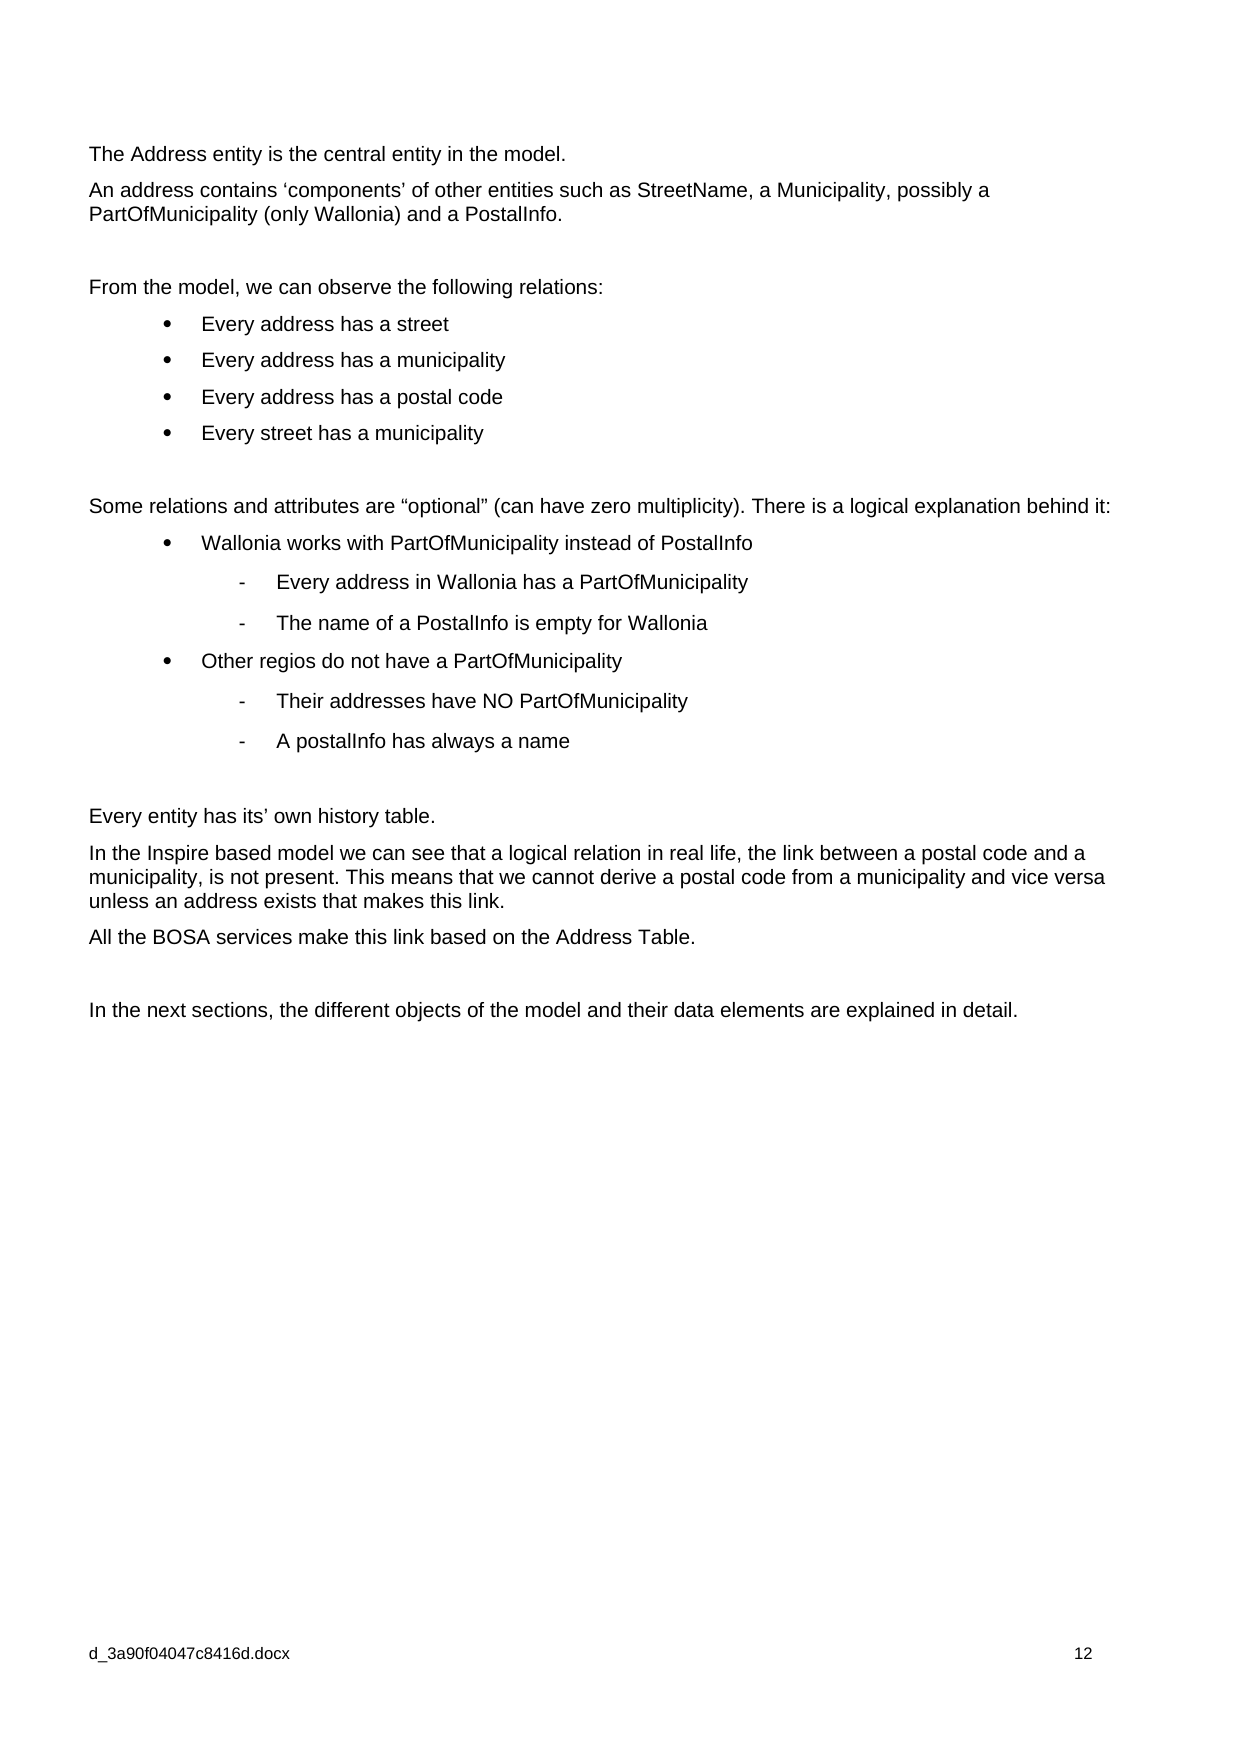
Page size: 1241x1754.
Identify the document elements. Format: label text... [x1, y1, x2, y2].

list The name of a PostalInfo is empty for Wallonia [239, 608, 1140, 637]
list Every street has a municipality [164, 421, 1140, 445]
list Every address has a postal code [164, 385, 1140, 409]
text In the Inspire based model we can see that a logical relation in real life, the link between a postal code and a municipality, is not present. This means that we cannot derive a postal code from a municipality and vice versa unless an address exists that makes this link. [89, 841, 1140, 912]
list Every address has a municipality [164, 348, 1140, 372]
text The Address entity is the central entity in the model. [89, 142, 1140, 166]
list Their addresses have NO PartOfMunicipality [239, 686, 1140, 714]
list Wallonia works with PartOfMunicipality instead of PostalInfo [164, 531, 1140, 555]
text All the BOSA services make this link based on the Address Table. [89, 925, 1140, 949]
list Every address has a street [164, 312, 1140, 336]
list A postalInfo has always a name [239, 727, 1140, 755]
text In the next sections, the different objects of the model and their data elements are explained in detail. [89, 998, 1140, 1022]
text Some relations and attributes are “optional” (can have zero multiplicity). There is a logical explanation behind it: [89, 494, 1140, 518]
text Every entity has its’ own history table. [89, 804, 1140, 828]
text From the model, we can observe the following relations: [89, 275, 1140, 299]
list Every address in Wallonia has a PartOfMunicipality [239, 567, 1140, 596]
text An address contains ‘components’ of other entities such as StreetName, a Municipality, possibly a PartOfMunicipality (only Wallonia) and a PostalInfo. [89, 178, 1140, 226]
list Other regios do not have a PartOfMunicipality [164, 649, 1140, 673]
